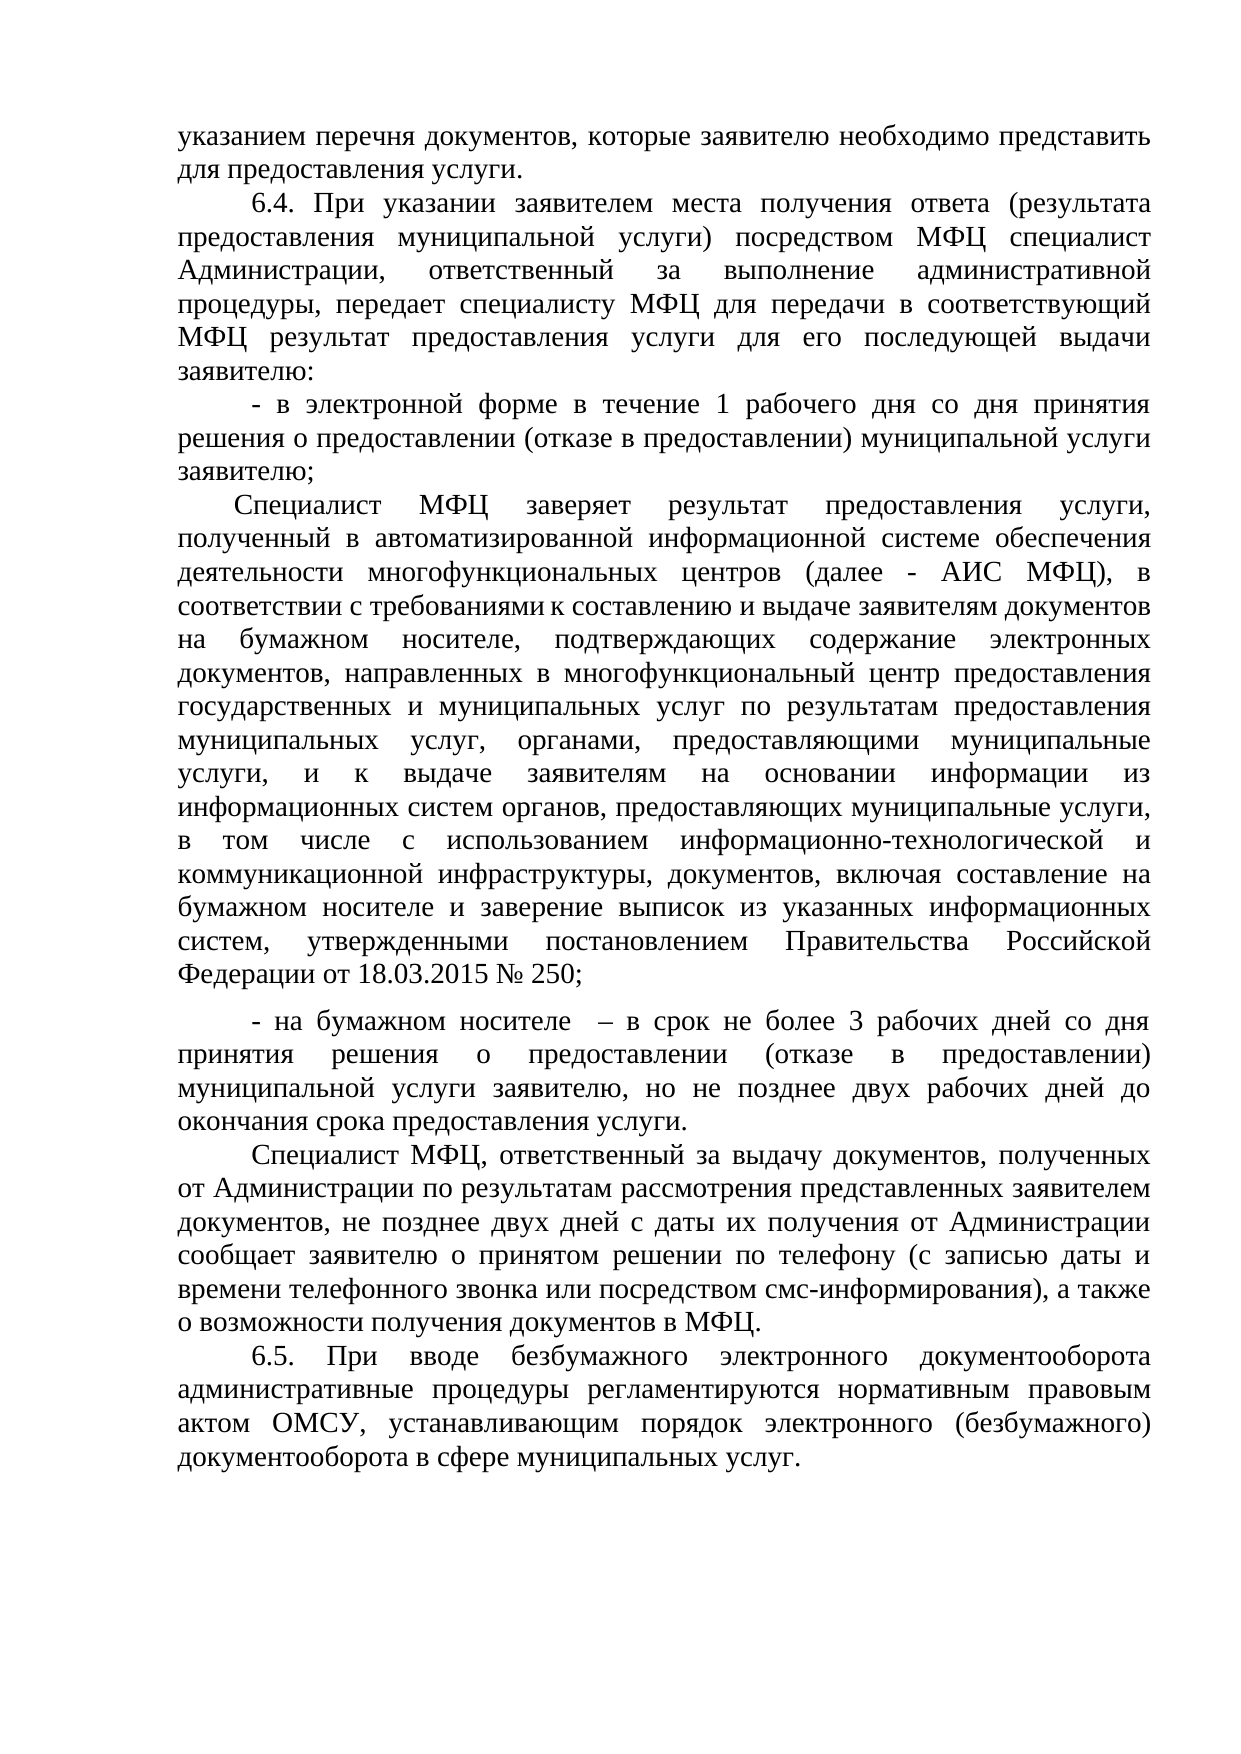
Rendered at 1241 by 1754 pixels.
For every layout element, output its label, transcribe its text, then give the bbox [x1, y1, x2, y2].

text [177, 118, 1152, 185]
text Специалист МФЦ заверяет результат предоставления услуги, полученный в автоматизированной информационной системе обеспечения деятельности многофункциональных центров (далее - АИС МФЦ), в соответствии с требованиями к составлению и выдаче заявителям документов на бумажном носителе, подтверждающих содержание электронных документов, направленных в многофункциональный центр предоставления государственных и муниципальных услуг по результатам предоставления муниципальных услуг, органами, предоставляющими муниципальные услуги, и к выдаче заявителям на основании информации из информационных систем органов, предоставляющих муниципальные услуги, в том числе с использованием информационно-технологической и коммуникационной инфраструктуры, документов, включая составление на бумажном носителе и заверение выписок из указанных информационных систем, утвержденными постановлением Правительства Российской Федерации от 18.03.2015 № 250; [177, 487, 1152, 990]
text Специалист МФЦ, ответственный за выдачу документов, полученных от Администрации по результатам рассмотрения представленных заявителем документов, не позднее двух дней с даты их получения от Администрации сообщает заявителю о принятом решении по телефону (с записью даты и времени телефонного звонка или посредством смс-информирования), а также о возможности получения документов в МФЦ. [177, 1137, 1152, 1338]
text 6.5. При вводе безбумажного электронного документооборота административные процедуры регламентируются нормативным правовым актом ОМСУ, устанавливающим порядок электронного (безбумажного) документооборота в сфере муниципальных услуг. [177, 1338, 1152, 1472]
text - в электронной форме в течение 1 рабочего дня со дня принятия решения о предоставлении (отказе в предоставлении) муниципальной услуги заявителю; [177, 386, 1152, 487]
text - на бумажном носителе – в срок не более 3 рабочих дней со дня принятия решения о предоставлении (отказе в предоставлении) муниципальной услуги заявителю, но не позднее двух рабочих дней до окончания срока предоставления услуги. [177, 1003, 1152, 1137]
text 6.4. При указании заявителем места получения ответа (результата предоставления муниципальной услуги) посредством МФЦ специалист Администрации, ответственный за выполнение административной процедуры, передает специалисту МФЦ для передачи в соответствующий МФЦ результат предоставления услуги для его последующей выдачи заявителю: [177, 185, 1152, 386]
